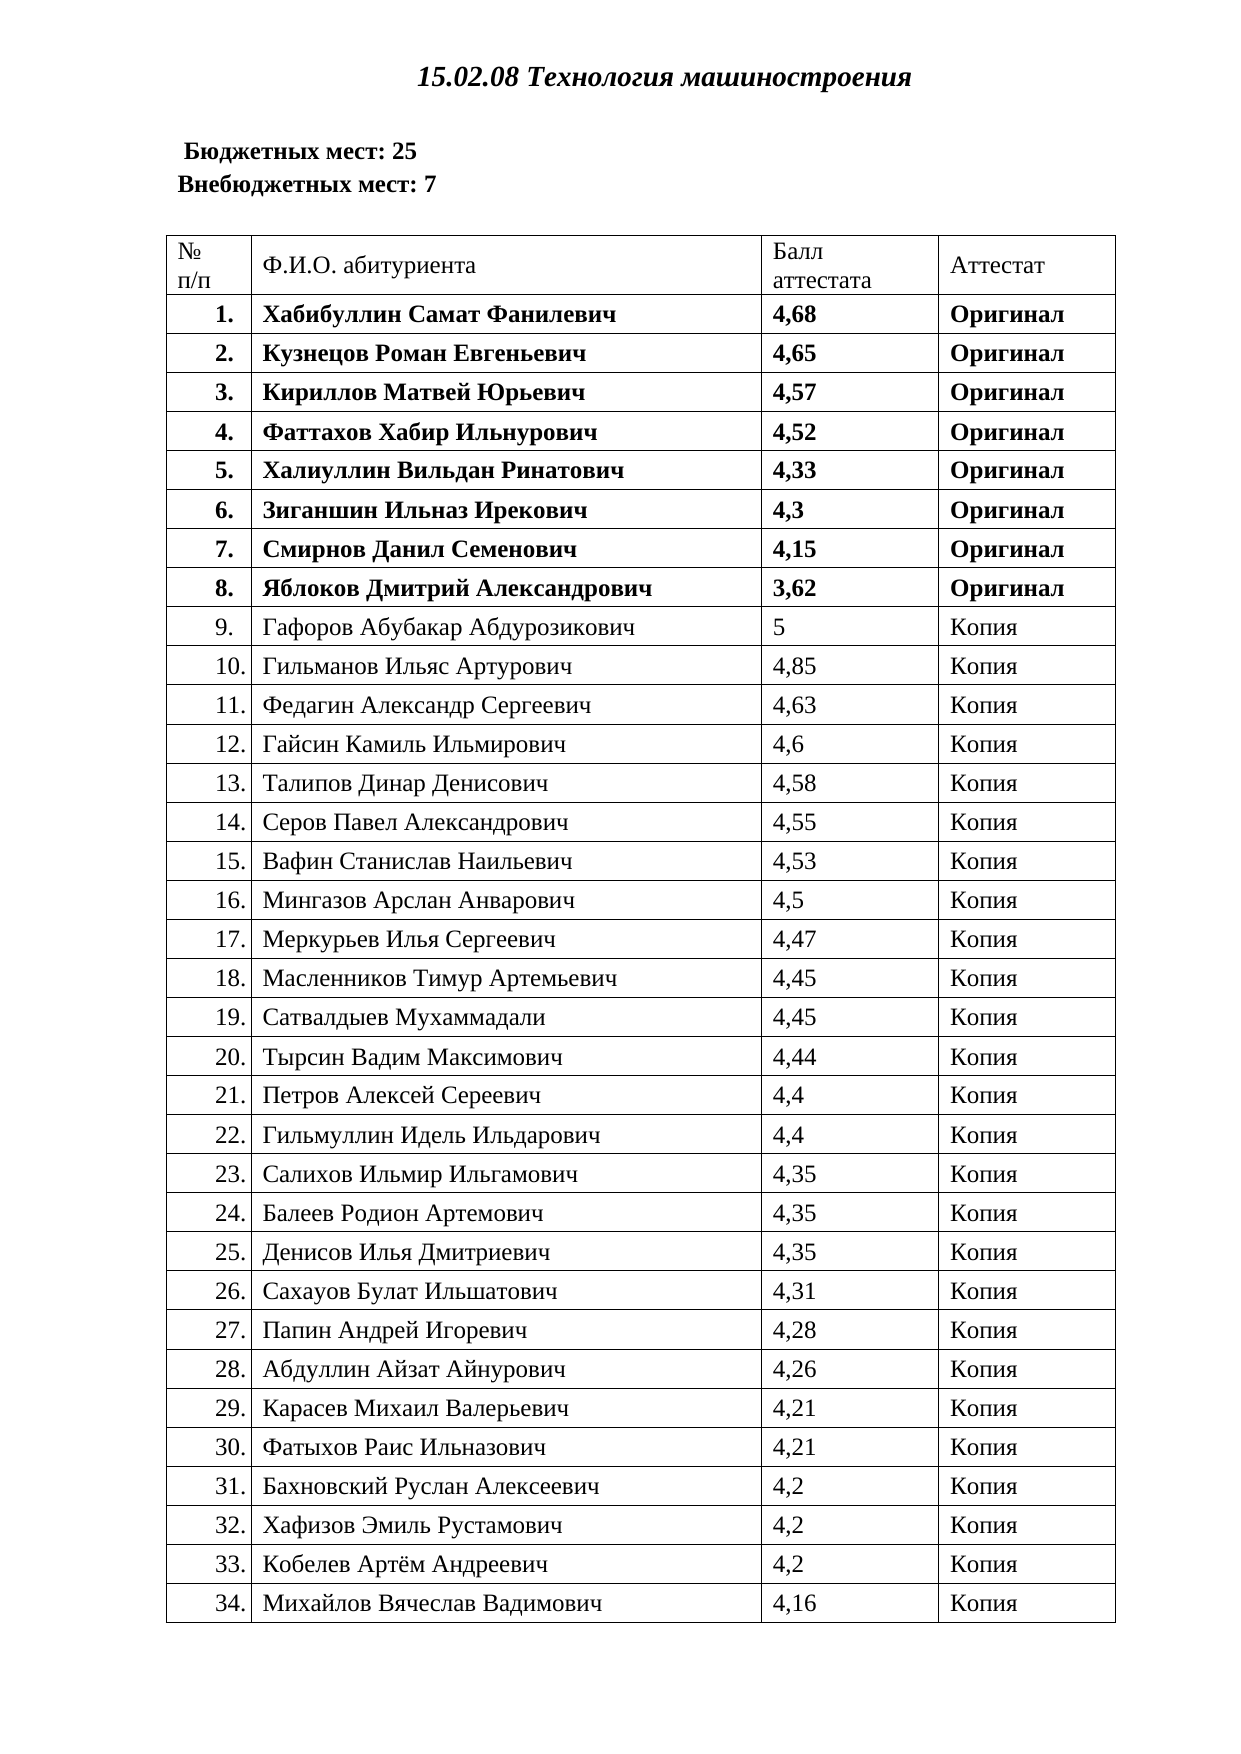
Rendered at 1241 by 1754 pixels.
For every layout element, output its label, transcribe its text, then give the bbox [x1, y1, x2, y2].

table_cell Оригинал [939, 451, 1115, 489]
table_cell 4,57 [762, 373, 938, 411]
table_cell 4,21 [762, 1389, 938, 1427]
table_cell Сахауов Булат Ильшатович [252, 1271, 761, 1309]
table_cell 5 [762, 607, 938, 645]
table_cell [167, 295, 251, 333]
table_cell Кириллов Матвей Юрьевич [252, 373, 761, 411]
table_cell 4,2 [762, 1545, 938, 1583]
table_cell Копия [939, 1154, 1115, 1192]
table_cell [167, 764, 251, 802]
table_cell Смирнов Данил Семенович [252, 529, 761, 567]
table_cell Копия [939, 1506, 1115, 1544]
table_cell [167, 1350, 251, 1387]
table_cell 4,2 [762, 1506, 938, 1544]
table_cell [167, 490, 251, 528]
table_cell Масленников Тимур Артемьевич [252, 959, 761, 997]
table_cell Хафизов Эмиль Рустамович [252, 1506, 761, 1544]
table_cell [167, 1271, 251, 1309]
table_cell Копия [939, 842, 1115, 880]
table_cell [167, 1310, 251, 1348]
table_cell Оригинал [939, 412, 1115, 450]
table_cell [167, 725, 251, 762]
table_cell Копия [939, 607, 1115, 645]
table_cell Сатвалдыев Мухаммадали [252, 998, 761, 1036]
table_cell Копия [939, 1584, 1115, 1622]
table_cell Копия [939, 1428, 1115, 1466]
table_cell Серов Павел Александрович [252, 803, 761, 841]
table_cell [167, 1545, 251, 1583]
table_cell Кобелев Артём Андреевич [252, 1545, 761, 1583]
table_cell 4,35 [762, 1193, 938, 1231]
table_cell Копия [939, 1115, 1115, 1153]
table_cell Копия [939, 1310, 1115, 1348]
table_cell 4,58 [762, 764, 938, 802]
table_cell 4,31 [762, 1271, 938, 1309]
table_cell 4,28 [762, 1310, 938, 1348]
table_cell Оригинал [939, 490, 1115, 528]
table_cell [167, 842, 251, 880]
table_cell Копия [939, 920, 1115, 958]
table_cell [167, 1389, 251, 1427]
table_cell [167, 998, 251, 1036]
table_cell Меркурьев Илья Сергеевич [252, 920, 761, 958]
table_cell 4,35 [762, 1154, 938, 1192]
table_cell Гайсин Камиль Ильмирович [252, 725, 761, 762]
table_header Балл аттестата [762, 236, 938, 294]
table_cell Гильмуллин Идель Ильдарович [252, 1115, 761, 1153]
table_cell [167, 685, 251, 723]
table_cell Копия [939, 685, 1115, 723]
table_cell Мингазов Арслан Анварович [252, 881, 761, 919]
table_cell 4,4 [762, 1076, 938, 1114]
table_cell [167, 803, 251, 841]
table_cell 4,4 [762, 1115, 938, 1153]
table_cell Копия [939, 1076, 1115, 1114]
table_cell 4,16 [762, 1584, 938, 1622]
table_cell 4,45 [762, 959, 938, 997]
table_cell Петров Алексей Сереевич [252, 1076, 761, 1114]
table_cell 4,33 [762, 451, 938, 489]
table_cell [167, 373, 251, 411]
table_cell Гильманов Ильяс Артурович [252, 646, 761, 684]
table_cell 4,63 [762, 685, 938, 723]
table_cell 4,2 [762, 1467, 938, 1505]
table_cell Тырсин Вадим Максимович [252, 1037, 761, 1075]
table_cell Папин Андрей Игоревич [252, 1310, 761, 1348]
table_cell Карасев Михаил Валерьевич [252, 1389, 761, 1427]
table_cell [167, 1115, 251, 1153]
table_cell 4,65 [762, 334, 938, 372]
table_cell Копия [939, 1037, 1115, 1075]
table_cell [167, 646, 251, 684]
table_cell Михайлов Вячеслав Вадимович [252, 1584, 761, 1622]
table_cell 4,6 [762, 725, 938, 762]
table_cell [167, 1193, 251, 1231]
table_cell Копия [939, 1232, 1115, 1270]
table_cell Копия [939, 1271, 1115, 1309]
table_cell [167, 451, 251, 489]
table_cell Копия [939, 998, 1115, 1036]
table_cell [167, 412, 251, 450]
table_cell [167, 1232, 251, 1270]
table_cell [167, 1154, 251, 1192]
table_cell [167, 1506, 251, 1544]
table_cell Фатыхов Раис Ильназович [252, 1428, 761, 1466]
text Внебюджетных мест: 7 [177, 169, 1152, 198]
table_cell [167, 1467, 251, 1505]
table_cell 4,3 [762, 490, 938, 528]
table_cell Бахновский Руслан Алексеевич [252, 1467, 761, 1505]
table_cell [167, 568, 251, 606]
table_cell Оригинал [939, 295, 1115, 333]
table_cell Оригинал [939, 568, 1115, 606]
table_cell Абдуллин Айзат Айнурович [252, 1350, 761, 1387]
table_cell Оригинал [939, 529, 1115, 567]
table_cell 4,85 [762, 646, 938, 684]
table_cell [167, 1584, 251, 1622]
table_cell Копия [939, 881, 1115, 919]
table_cell Копия [939, 646, 1115, 684]
table_cell [167, 881, 251, 919]
table_cell 4,55 [762, 803, 938, 841]
table_cell Копия [939, 1193, 1115, 1231]
table_cell [167, 1076, 251, 1114]
table_cell Копия [939, 959, 1115, 997]
table_cell 4,47 [762, 920, 938, 958]
table_cell [167, 529, 251, 567]
table_cell 4,26 [762, 1350, 938, 1387]
table_cell Гафоров Абубакар Абдурозикович [252, 607, 761, 645]
table_cell 4,52 [762, 412, 938, 450]
table_cell Денисов Илья Дмитриевич [252, 1232, 761, 1270]
table_cell 4,53 [762, 842, 938, 880]
table_cell Вафин Станислав Наильевич [252, 842, 761, 880]
table_cell Халиуллин Вильдан Ринатович [252, 451, 761, 489]
table_cell Яблоков Дмитрий Александрович [252, 568, 761, 606]
text 15.02.08 Технология машиностроения [177, 59, 1152, 93]
table_cell 3,62 [762, 568, 938, 606]
table_cell Хабибуллин Самат Фанилевич [252, 295, 761, 333]
table_cell [167, 334, 251, 372]
table_cell Оригинал [939, 334, 1115, 372]
table_cell Зиганшин Ильназ Ирекович [252, 490, 761, 528]
table_cell 4,15 [762, 529, 938, 567]
table_cell Копия [939, 764, 1115, 802]
table_cell Балеев Родион Артемович [252, 1193, 761, 1231]
table_cell Талипов Динар Денисович [252, 764, 761, 802]
table_cell 4,5 [762, 881, 938, 919]
table_header Ф.И.О. абитуриента [252, 236, 761, 294]
table_cell 4,44 [762, 1037, 938, 1075]
table_cell Копия [939, 1545, 1115, 1583]
table_cell Копия [939, 725, 1115, 762]
table_cell Оригинал [939, 373, 1115, 411]
table_header № п/п [167, 236, 251, 294]
table_cell Копия [939, 803, 1115, 841]
table_cell Копия [939, 1467, 1115, 1505]
table_cell 4,35 [762, 1232, 938, 1270]
table_cell Копия [939, 1350, 1115, 1387]
table_cell [167, 607, 251, 645]
table_cell [167, 959, 251, 997]
table_cell [167, 1428, 251, 1466]
table_cell [167, 920, 251, 958]
table_cell Салихов Ильмир Ильгамович [252, 1154, 761, 1192]
table_cell [167, 1037, 251, 1075]
table_cell Фаттахов Хабир Ильнурович [252, 412, 761, 450]
table_cell 4,21 [762, 1428, 938, 1466]
text Бюджетных мест: 25 [177, 136, 1152, 165]
table_cell Копия [939, 1389, 1115, 1427]
table_cell Кузнецов Роман Евгеньевич [252, 334, 761, 372]
table_cell Федагин Александр Сергеевич [252, 685, 761, 723]
table_cell 4,45 [762, 998, 938, 1036]
table_cell 4,68 [762, 295, 938, 333]
table_header Аттестат [939, 236, 1115, 294]
